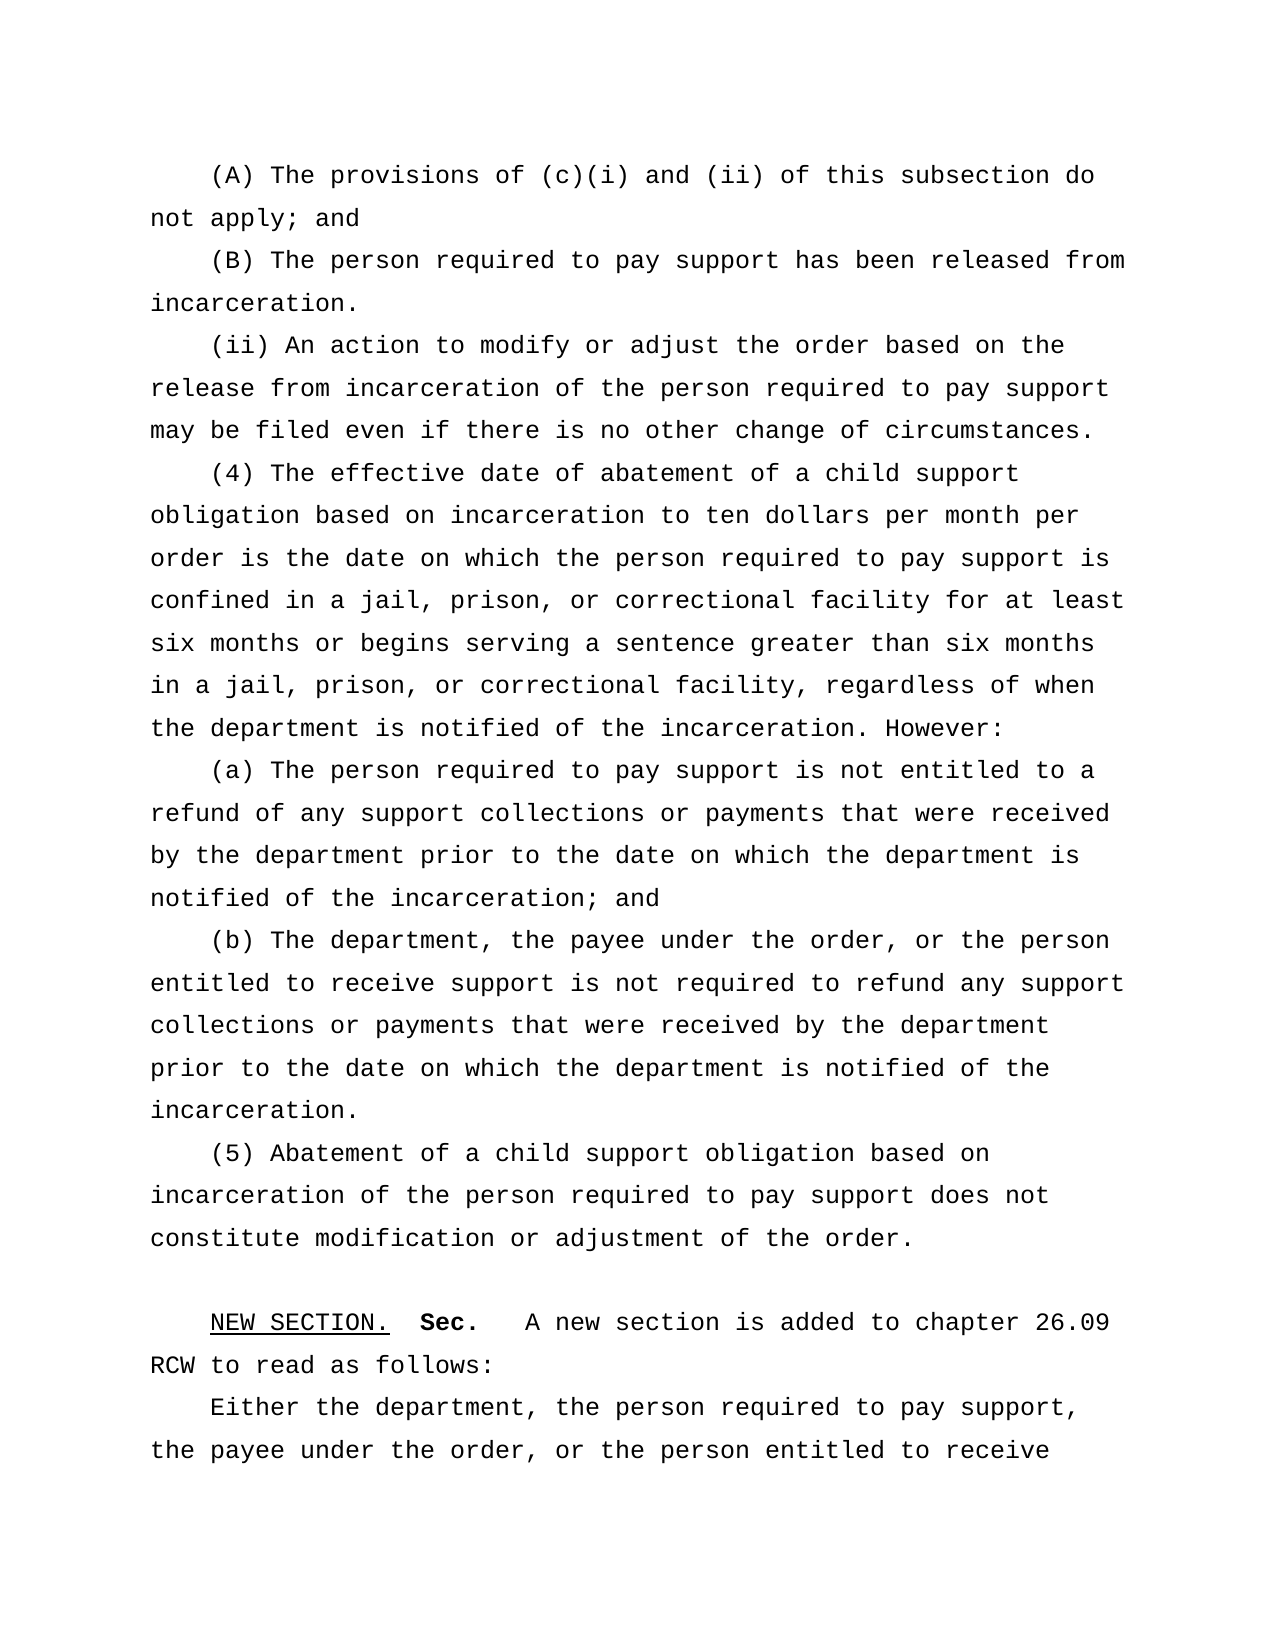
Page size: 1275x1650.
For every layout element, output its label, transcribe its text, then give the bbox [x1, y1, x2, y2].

text NEW SECTION. Sec. A new section is added to chapter 26.09 RCW to read as follows: [150, 1297, 1125, 1382]
text (A) The provisions of (c)(i) and (ii) of this subsection do not apply; and [150, 150, 1125, 235]
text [150, 1382, 1125, 1467]
text (a) The person required to pay support is not entitled to a refund of any support collections or payments that were received by the department prior to the date on which the department is notified of the incarceration; and [150, 745, 1125, 915]
text (5) Abatement of a child support obligation based on incarceration of the person required to pay support does not constitute modification or adjustment of the order. [150, 1127, 1125, 1255]
text (ii) An action to modify or adjust the order based on the release from incarceration of the person required to pay support may be filed even if there is no other change of circumstances. [150, 320, 1125, 447]
text (b) The department, the payee under the order, or the person entitled to receive support is not required to refund any support collections or payments that were received by the department prior to the date on which the department is notified of the incarceration. [150, 915, 1125, 1127]
text (B) The person required to pay support has been released from incarceration. [150, 235, 1125, 320]
text (4) The effective date of abatement of a child support obligation based on incarceration to ten dollars per month per order is the date on which the person required to pay support is confined in a jail, prison, or correctional facility for at least six months or begins serving a sentence greater than six months in a jail, prison, or correctional facility, regardless of when the department is notified of the incarceration. However: [150, 447, 1125, 745]
